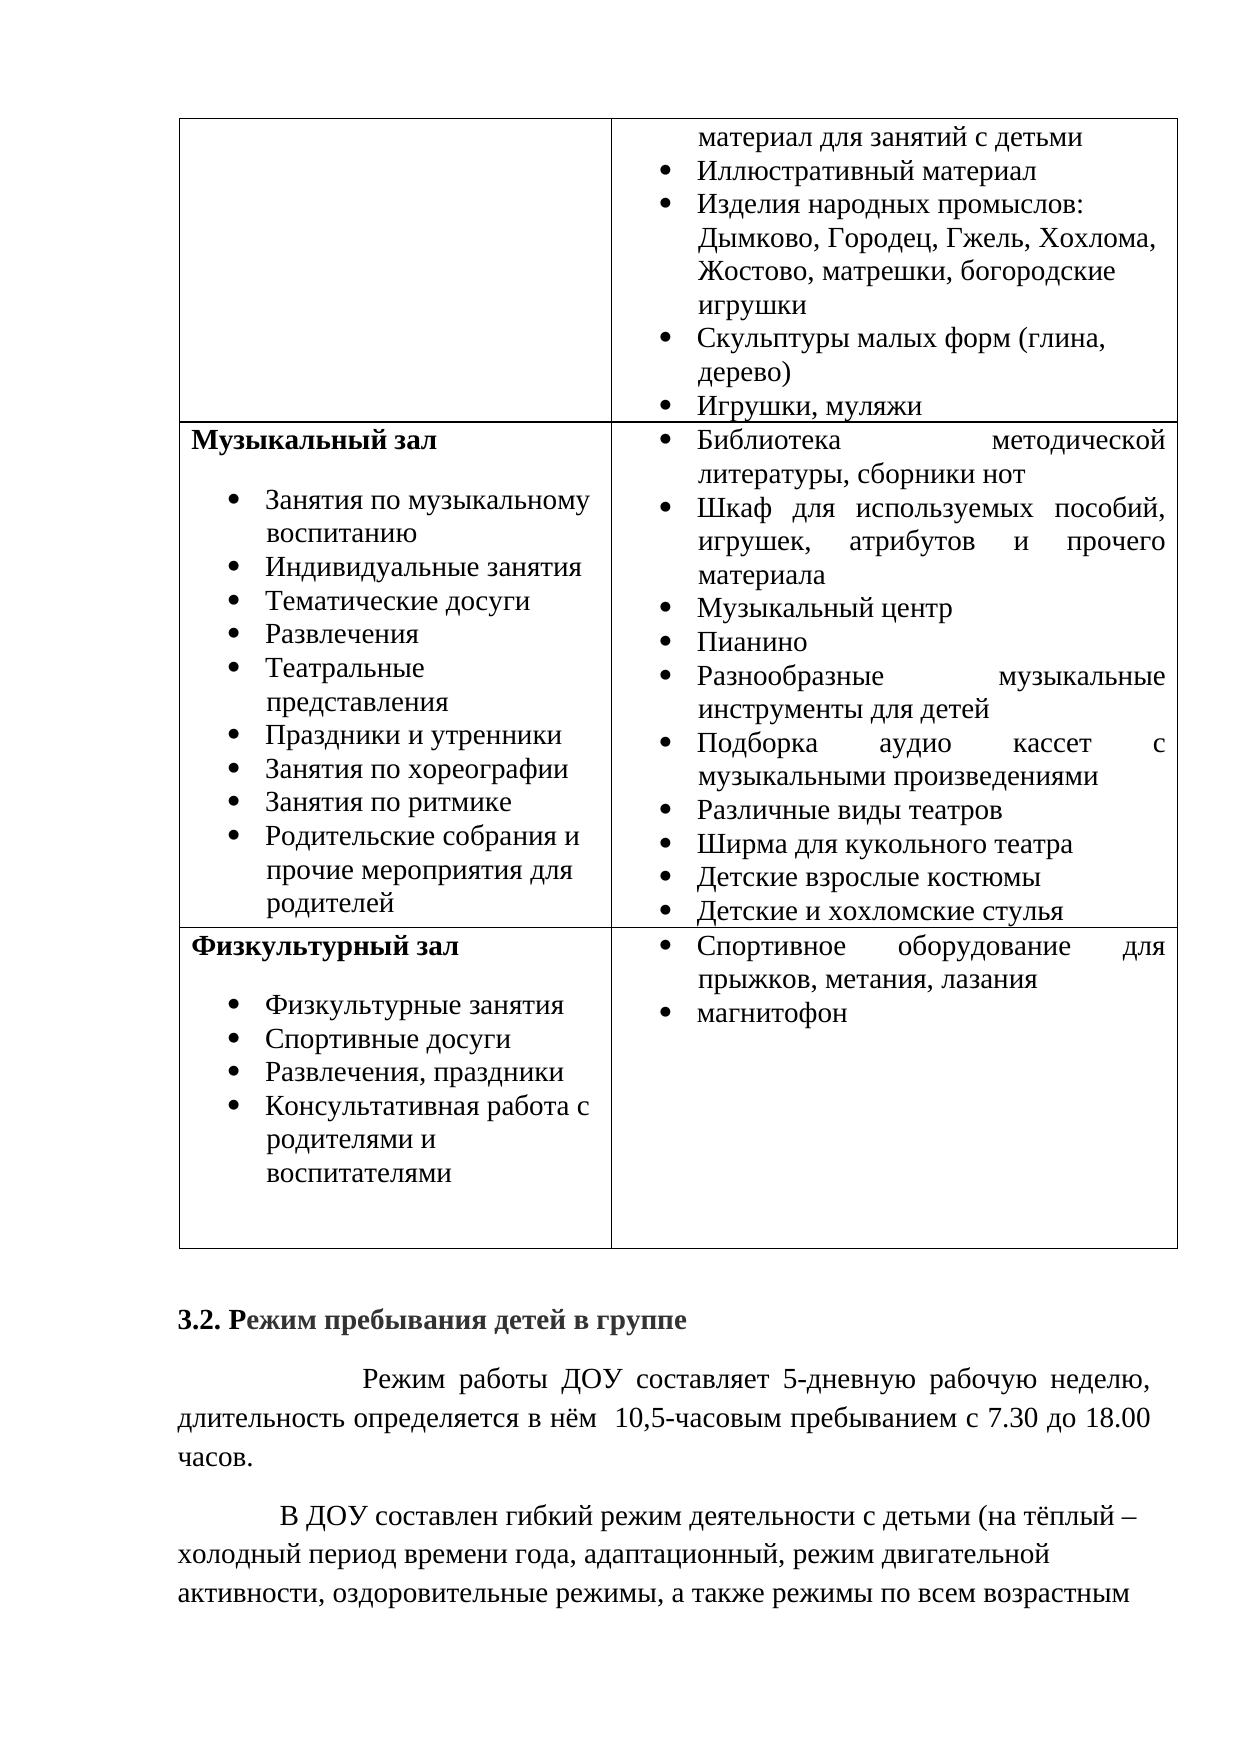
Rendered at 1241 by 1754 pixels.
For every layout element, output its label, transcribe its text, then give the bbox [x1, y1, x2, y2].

table_cell Музыкальный зал Занятия по музыкальному воспитанию Индивидуальные занятия Тематические досуги Развлечения Театральные представления Праздники и утренники Занятия по хореографии Занятия по ритмике Родительские собрания и прочие мероприятия для родителей [180, 423, 611, 927]
text Режим работы ДОУ составляет 5-дневную рабочую неделю, длительность определяется в нём 10,5-часовым пребыванием с 7.30 до 18.00 часов. [177, 1362, 1152, 1472]
table_cell Спортивное оборудование для прыжков, метания, лазания магнитофон [612, 928, 1177, 1248]
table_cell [612, 119, 660, 421]
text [177, 1498, 1152, 1609]
text 3.2. Режим пребывания детей в группе [177, 1302, 1152, 1336]
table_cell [180, 119, 611, 421]
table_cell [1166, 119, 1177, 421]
table_cell Физкультурный зал Физкультурные занятия Спортивные досуги Развлечения, праздники Консультативная работа с родителями и воспитателями [180, 928, 611, 1248]
table_cell Библиотека методической литературы, сборники нот Шкаф для используемых пособий, игрушек, атрибутов и прочего материала Музыкальный центр Пианино Разнообразные музыкальные инструменты для детей Подборка аудио кассет с музыкальными произведениями Различные виды театров Ширма для кукольного театра Детские взрослые костюмы Детские и хохломские стулья [612, 423, 1177, 927]
